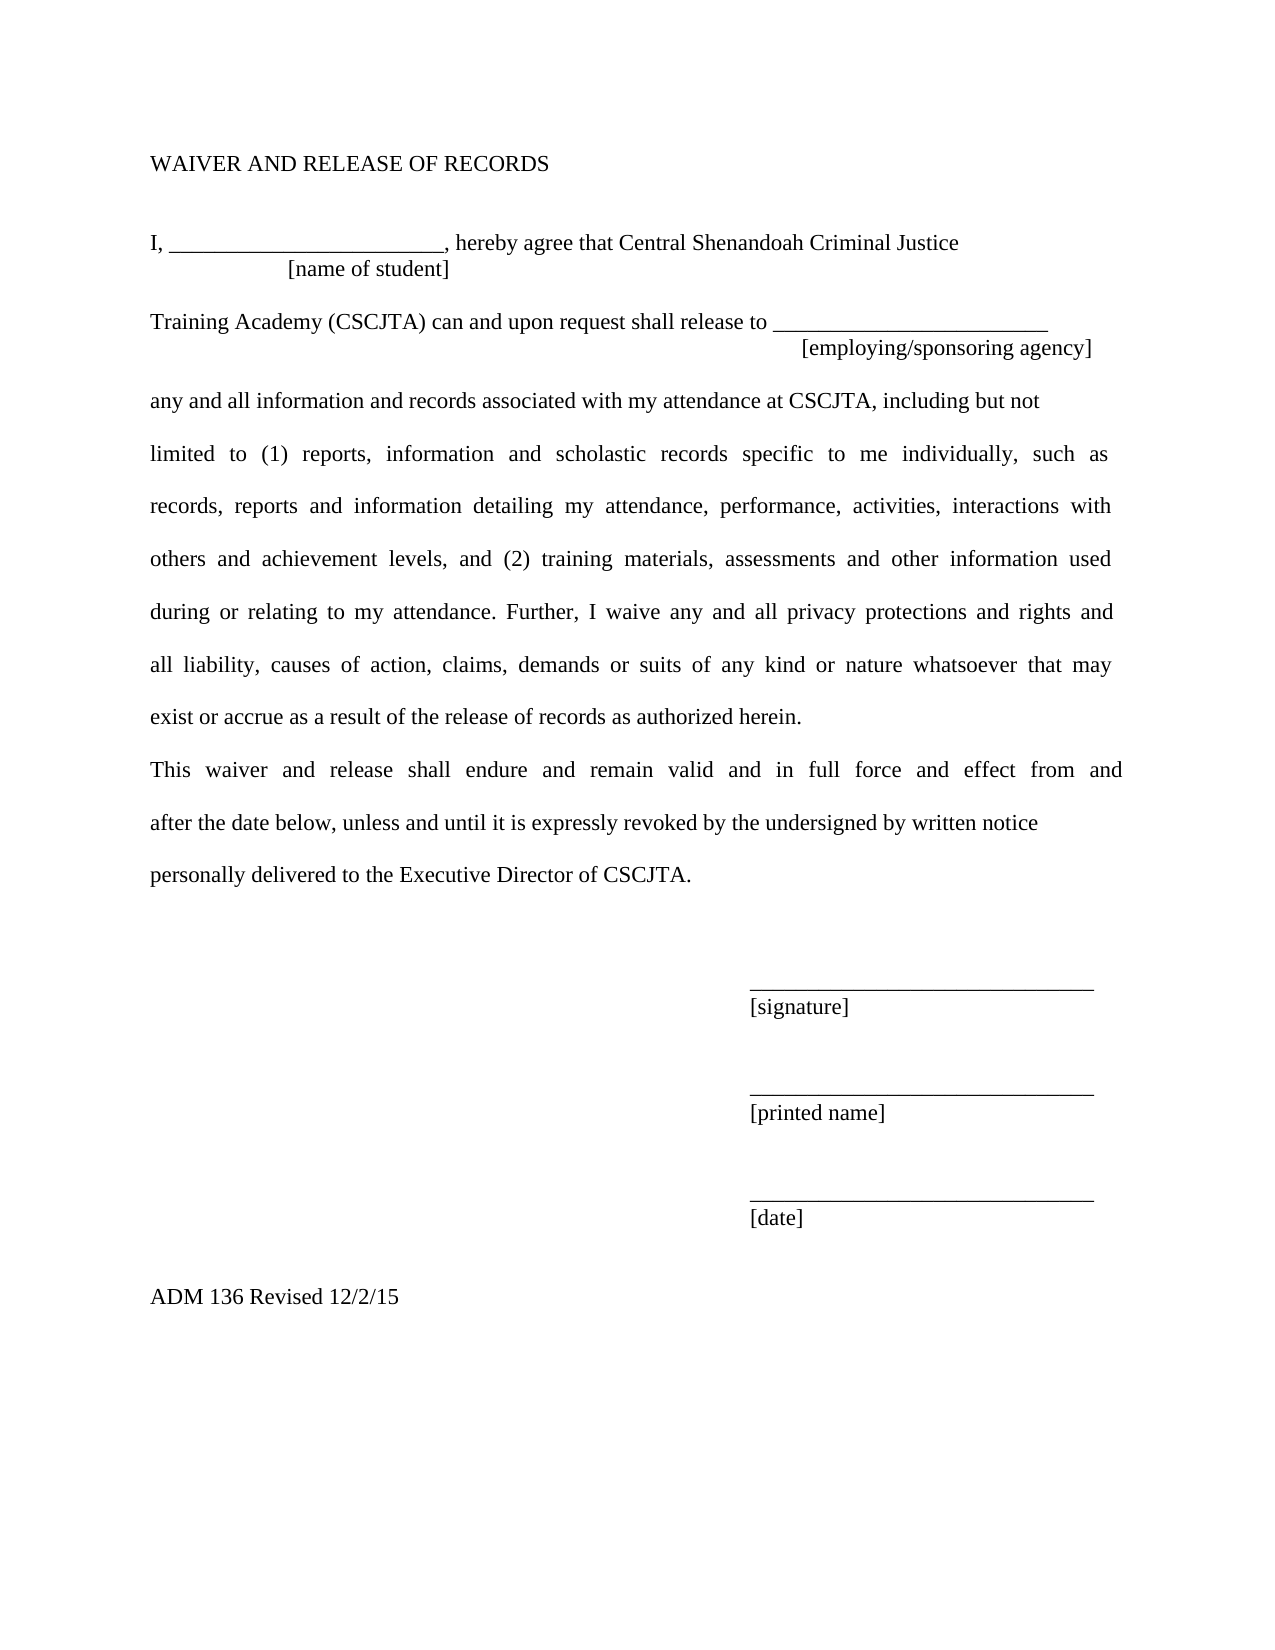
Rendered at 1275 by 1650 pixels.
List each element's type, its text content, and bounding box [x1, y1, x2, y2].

text I, ________________________, hereby agree that Central Shenandoah Criminal Justice [150, 229, 1125, 255]
text ______________________________ [150, 967, 1125, 993]
text [signature] [150, 993, 1125, 1020]
text ADM 136 Revised 12/2/15 [150, 1283, 1125, 1309]
text WAIVER AND RELEASE OF RECORDS [150, 150, 1125, 176]
text [printed name] [150, 1099, 1125, 1125]
text ______________________________ [150, 1072, 1125, 1099]
text limited to (1) reports, information and scholastic records specific to me individually, such as records, reports and information detailing my attendance, performance, activities, interactions with others and achievement levels, and (2) training materials, assessments and other information used during or relating to my attendance. Further, I waive any and all privacy protections and rights and all liability, causes of action, claims, demands or suits of any kind or nature whatsoever that may exist or accrue as a result of the release of records as authorized herein. [150, 440, 1125, 730]
text This waiver and release shall endure and remain valid and in full force and effect from and after the date below, unless and until it is expressly revoked by the undersigned by written notice [150, 756, 1125, 835]
text Training Academy (CSCJTA) can and upon request shall release to ________________________ [150, 308, 1125, 334]
text [date] [150, 1204, 1125, 1231]
text ______________________________ [150, 1178, 1125, 1204]
text [employing/sponsoring agency] [150, 334, 1125, 361]
text personally delivered to the Executive Director of CSCJTA. [150, 835, 1125, 888]
text [name of student] [150, 255, 1125, 282]
text any and all information and records associated with my attendance at CSCJTA, including but not [150, 387, 1125, 413]
